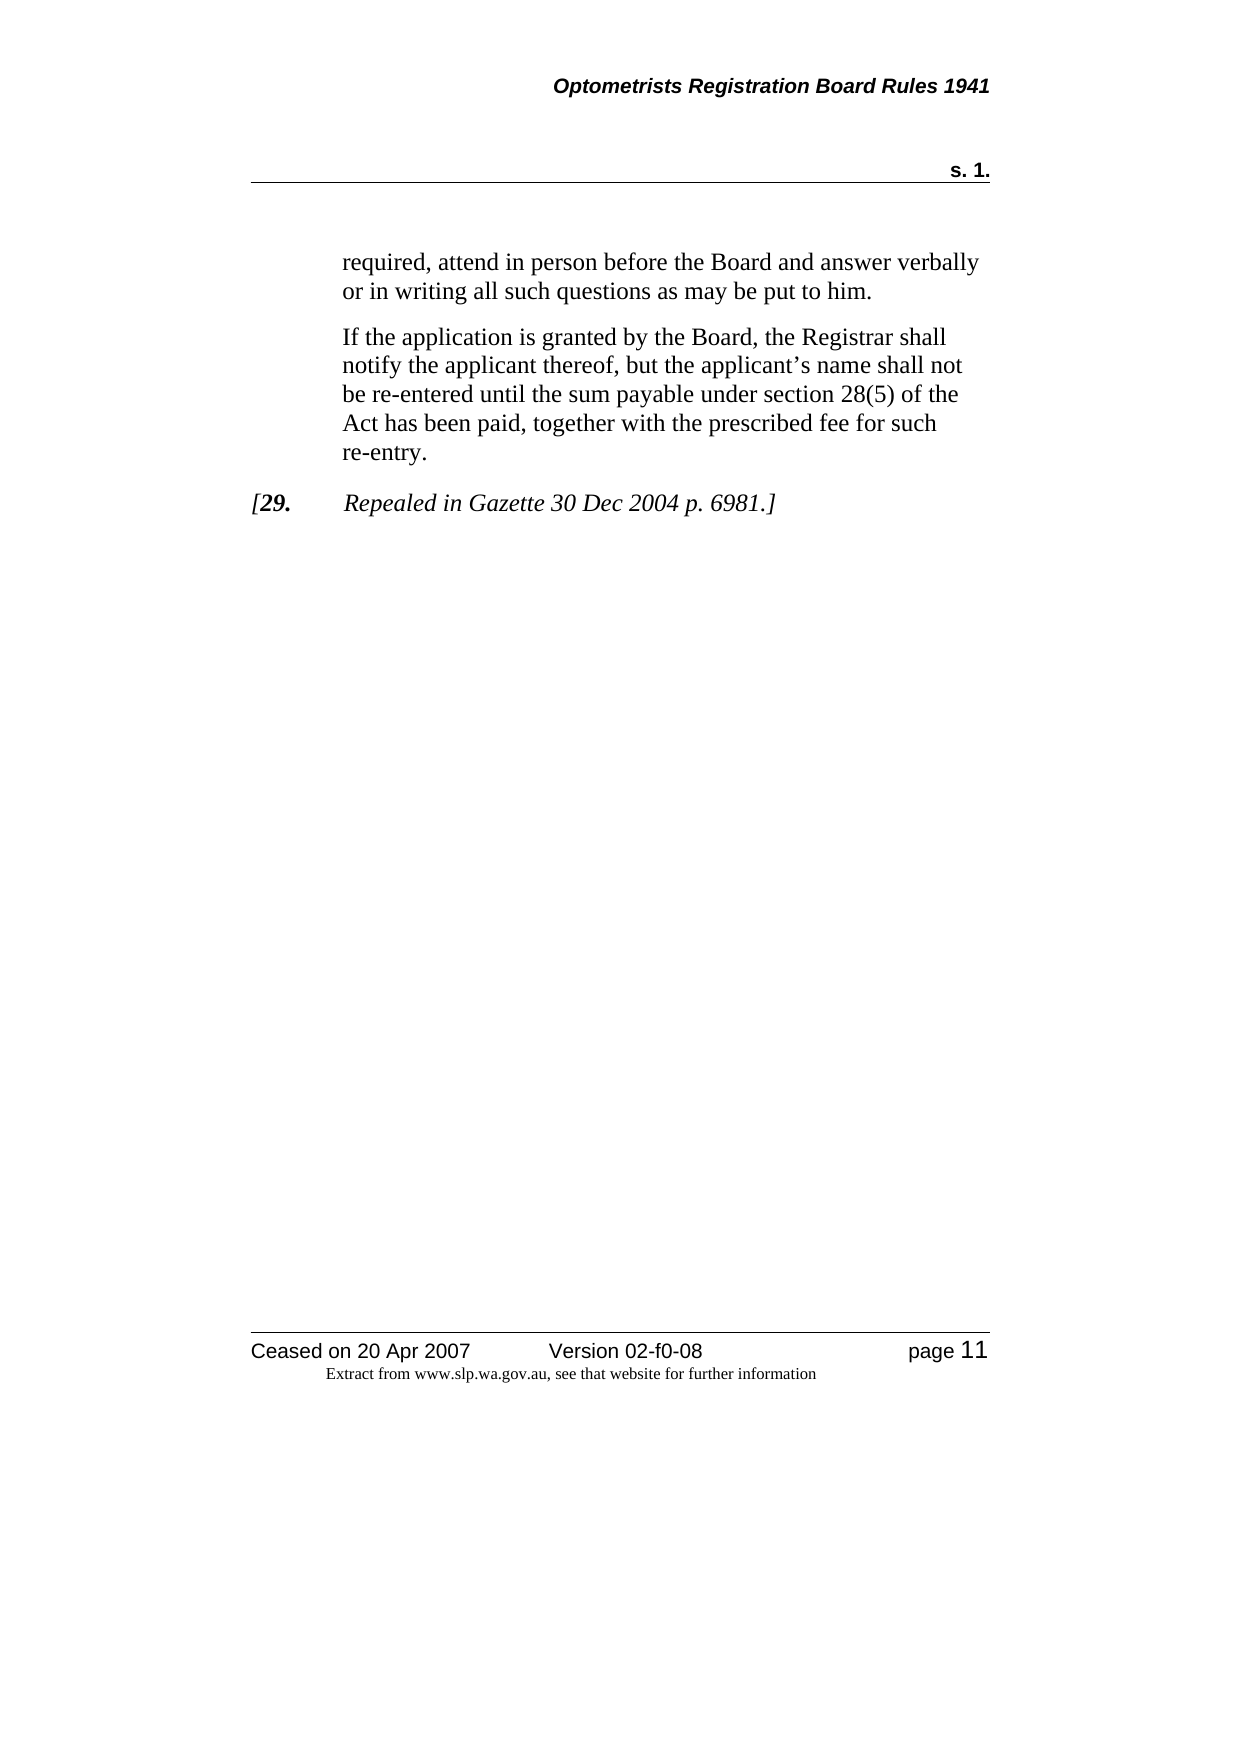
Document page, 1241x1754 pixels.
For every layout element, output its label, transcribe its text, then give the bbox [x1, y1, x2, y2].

text If the application is granted by the Board, the Registrar shall notify the applicant thereof, but the applicant’s name shall not be re-entered until the sum payable under section 28(5) of the Act has been paid, together with the prescribed fee for such re-entry. [251, 322, 990, 465]
text [29. Repealed in Gazette 30 Dec 2004 p. 6981.] [251, 488, 990, 517]
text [251, 247, 990, 305]
